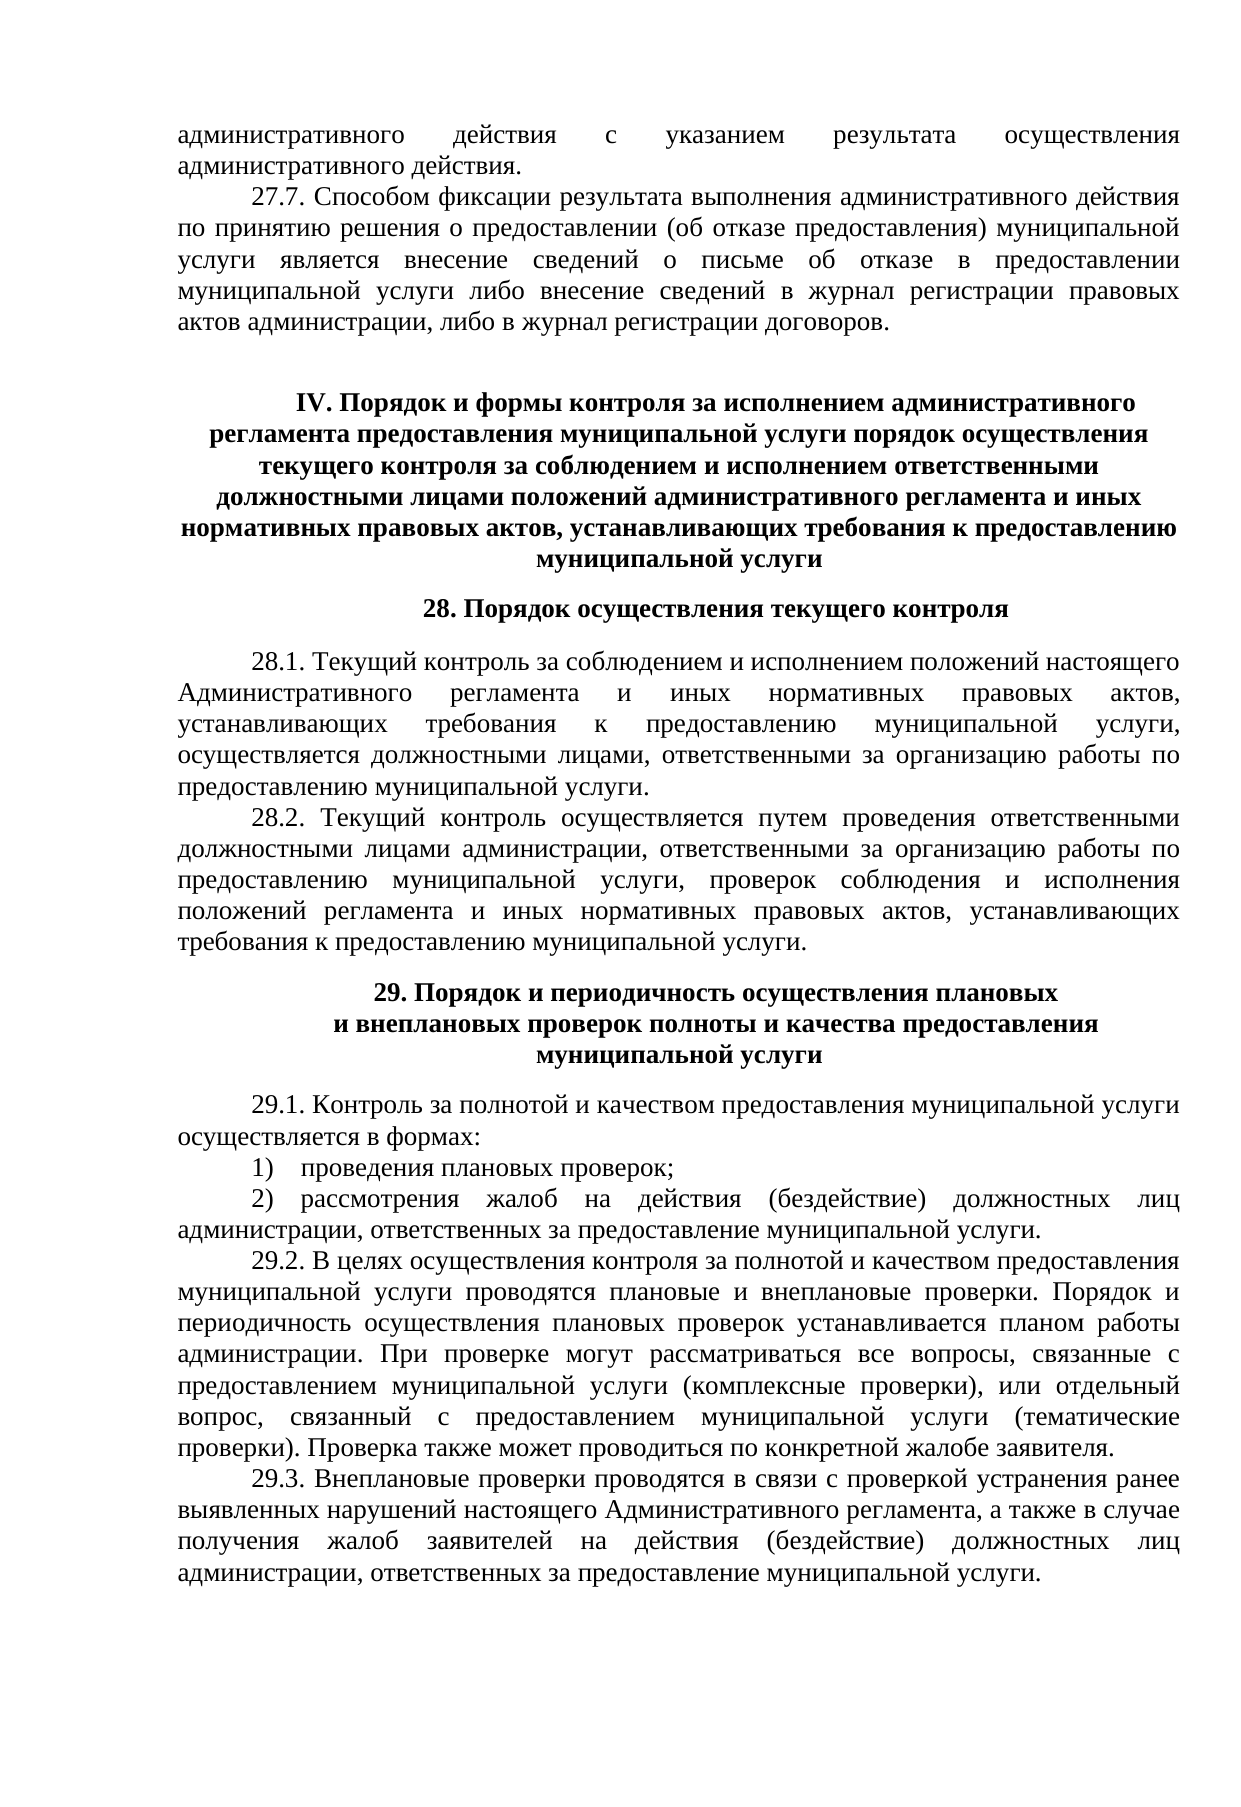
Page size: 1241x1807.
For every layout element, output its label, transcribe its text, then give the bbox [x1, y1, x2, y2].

text 28. Порядок осуществления текущего контроля [177, 592, 1181, 624]
text 29.2. В целях осуществления контроля за полнотой и качеством предоставления муниципальной услуги проводятся плановые и внеплановые проверки. Порядок и периодичность осуществления плановых проверок устанавливается планом работы администрации. При проверке могут рассматриваться все вопросы, связанные с предоставлением муниципальной услуги (комплексные проверки), или отдельный вопрос, связанный с предоставлением муниципальной услуги (тематические проверки). Проверка также может проводиться по конкретной жалобе заявителя. [177, 1244, 1181, 1462]
text 28.2. Текущий контроль осуществляется путем проведения ответственными должностными лицами администрации, ответственными за организацию работы по предоставлению муниципальной услуги, проверок соблюдения и исполнения положений регламента и иных нормативных правовых актов, устанавливающих требования к предоставлению муниципальной услуги. [177, 801, 1181, 957]
text 28.1. Текущий контроль за соблюдением и исполнением положений настоящего Административного регламента и иных нормативных правовых актов, устанавливающих требования к предоставлению муниципальной услуги, осуществляется должностными лицами, ответственными за организацию работы по предоставлению муниципальной услуги. [177, 645, 1181, 801]
text 1) проведения плановых проверок; [177, 1151, 1181, 1182]
text IV. Порядок и формы контроля за исполнением административного регламента предоставления муниципальной услуги порядок осуществления текущего контроля за соблюдением и исполнением ответственными должностными лицами положений административного регламента и иных нормативных правовых актов, устанавливающих требования к предоставлению муниципальной услуги [177, 386, 1181, 573]
text 29. Порядок и периодичность осуществления плановых [177, 976, 1181, 1007]
text 29.3. Внеплановые проверки проводятся в связи с проверкой устранения ранее выявленных нарушений настоящего Административного регламента, а также в случае получения жалоб заявителей на действия (бездействие) должностных лиц администрации, ответственных за предоставление муниципальной услуги. [177, 1462, 1181, 1587]
text 27.7. Способом фиксации результата выполнения административного действия по принятию решения о предоставлении (об отказе предоставления) муниципальной услуги является внесение сведений о письме об отказе в предоставлении муниципальной услуги либо внесение сведений в журнал регистрации правовых актов администрации, либо в журнал регистрации договоров. [177, 180, 1181, 336]
text 29.1. Контроль за полнотой и качеством предоставления муниципальной услуги осуществляется в формах: [177, 1088, 1181, 1151]
text 2) рассмотрения жалоб на действия (бездействие) должностных лиц администрации, ответственных за предоставление муниципальной услуги. [177, 1182, 1181, 1244]
text и внеплановых проверок полноты и качества предоставления муниципальной услуги [177, 1007, 1181, 1069]
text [177, 118, 1181, 180]
